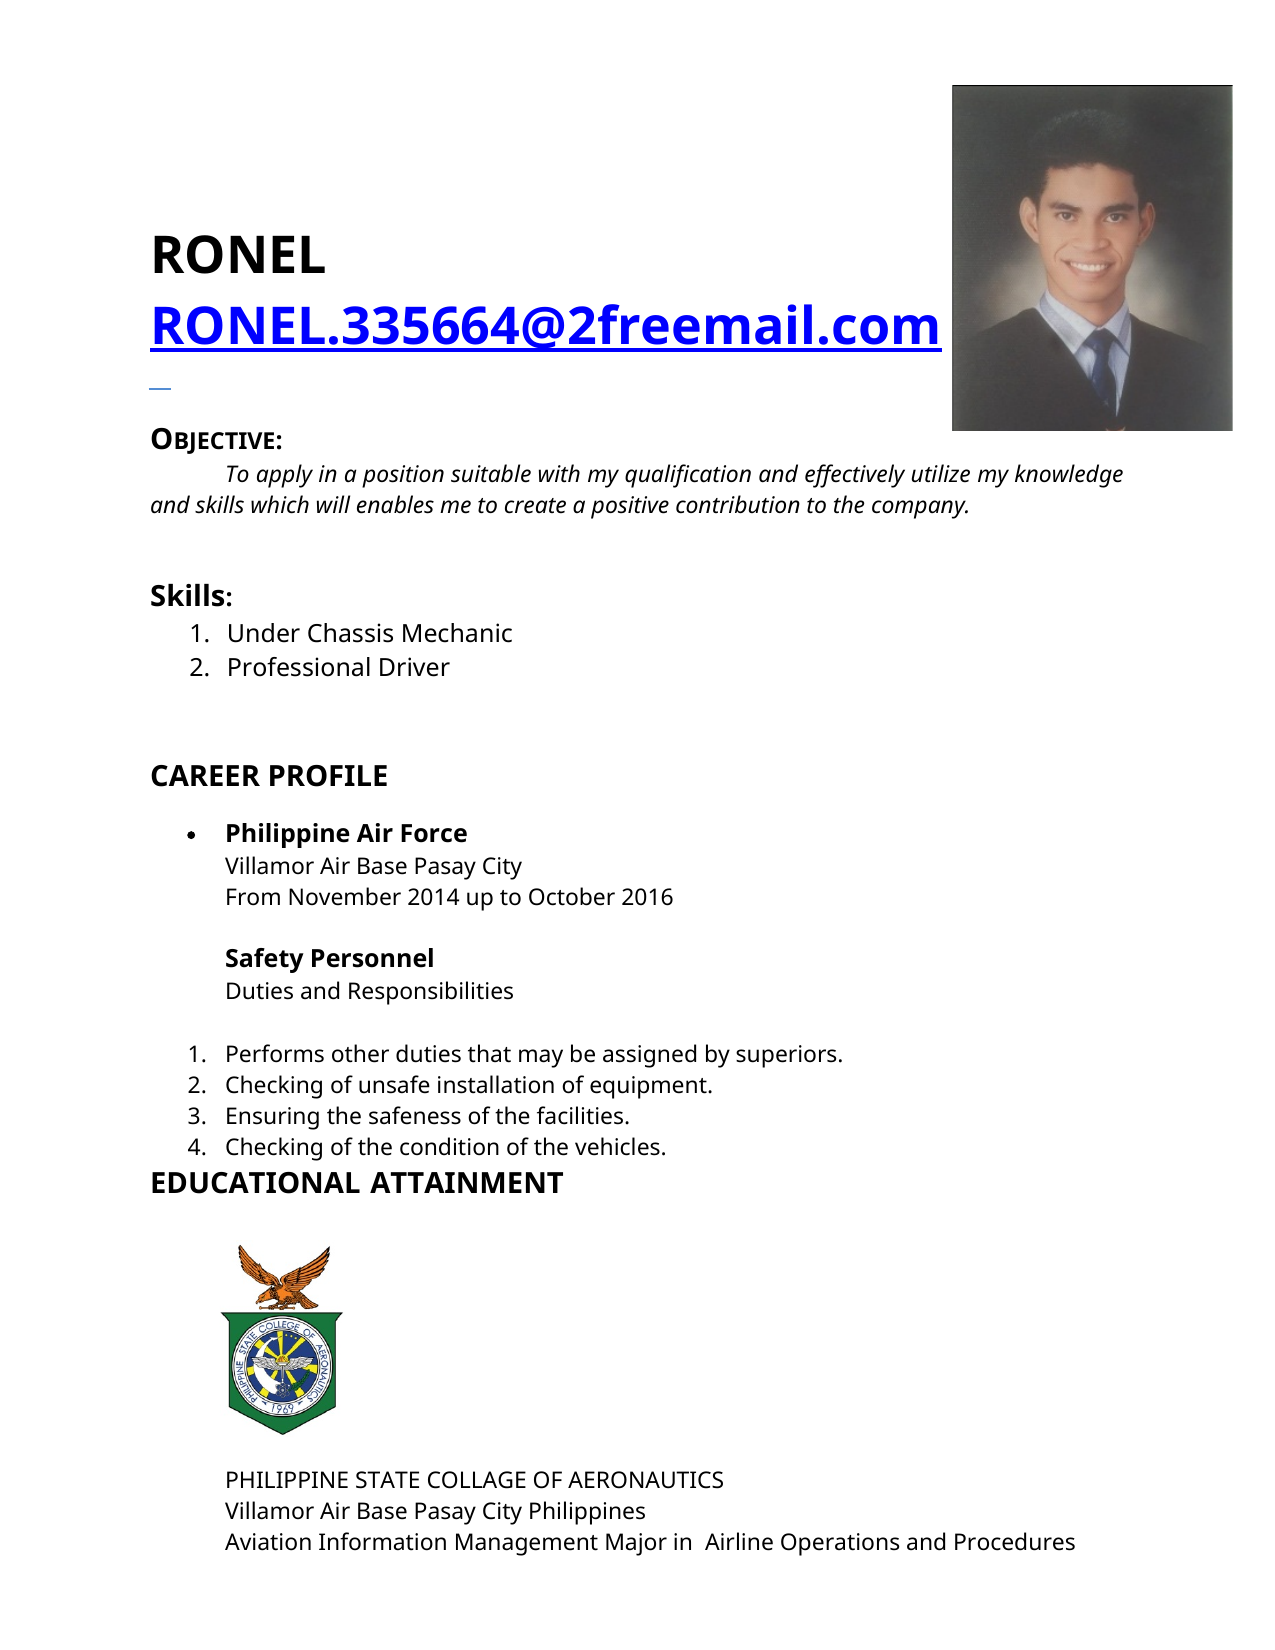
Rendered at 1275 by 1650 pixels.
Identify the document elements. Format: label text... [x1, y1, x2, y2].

text EDUCATIONAL ATTAINMENT [150, 1163, 1125, 1202]
text CAREER PROFILE [150, 755, 1125, 795]
text Aviation Information Management Major in Airline Operations and Procedures [150, 1526, 1125, 1558]
list Checking of unsafe installation of equipment. [187, 1069, 1125, 1100]
picture [952, 85, 1233, 431]
text From November 2014 up to October 2016 [225, 881, 1125, 912]
text To apply in a position suitable with my qualification and effectively utilize my knowledge and skills which will enables me to create a positive contribution to the company. [150, 458, 1125, 521]
text Villamor Air Base Pasay City Philippines [150, 1495, 1125, 1526]
text Skills: [150, 576, 1125, 615]
list Professional Driver [189, 649, 1125, 683]
text RONEL.335664@2freemail.com [150, 288, 952, 359]
list Philippine Air Force [187, 816, 1125, 850]
list Under Chassis Mechanic [189, 615, 1125, 649]
text RONEL [150, 217, 952, 288]
list Ensuring the safeness of the facilities. [187, 1100, 1125, 1131]
text PHILIPPINE STATE COLLAGE OF AERONAUTICS [150, 1464, 1125, 1495]
picture [208, 1240, 360, 1439]
text Safety Personnel [225, 941, 1125, 975]
list Performs other duties that may be assigned by superiors. [187, 1038, 1125, 1069]
text Duties and Responsibilities [225, 975, 1125, 1006]
text Objective: [150, 418, 1125, 458]
list Checking of the condition of the vehicles. [187, 1131, 1125, 1163]
text Villamor Air Base Pasay City [225, 850, 1125, 881]
